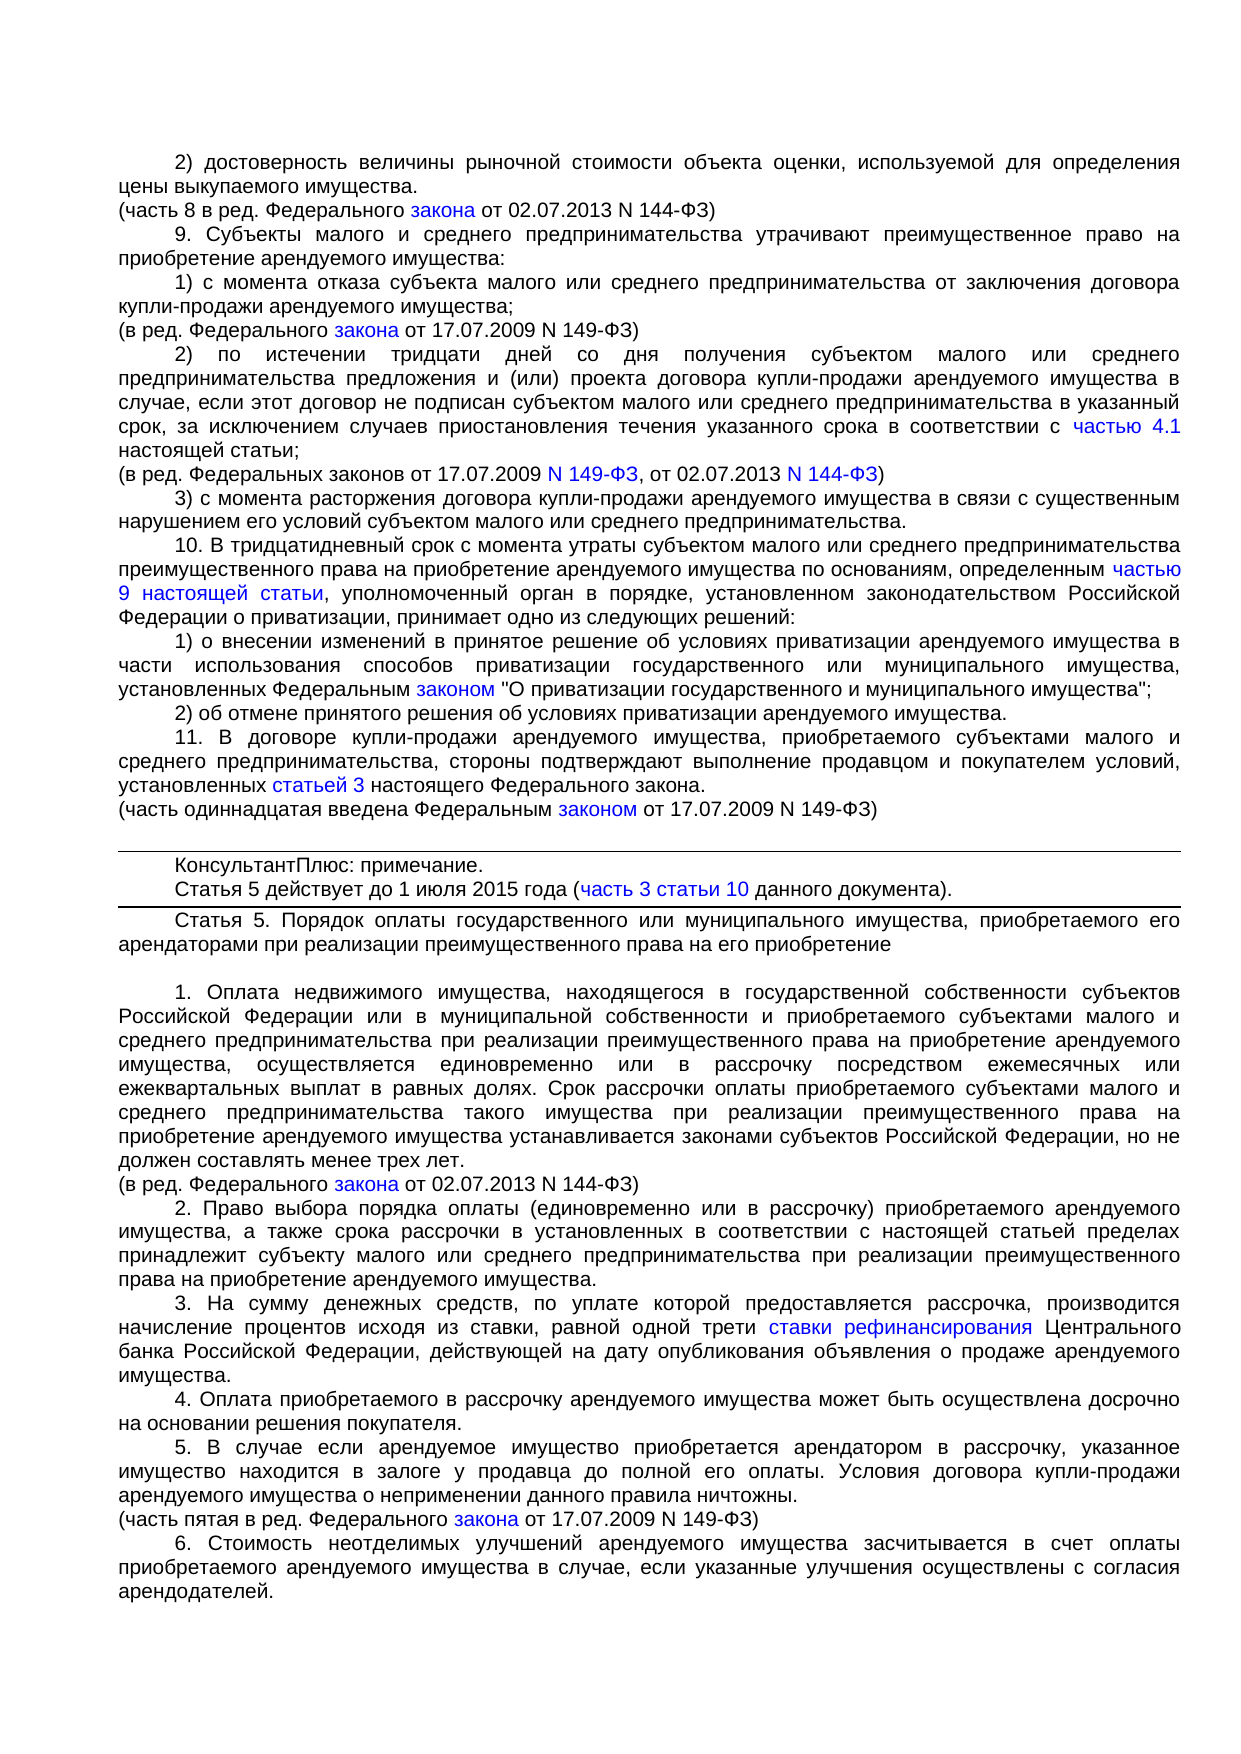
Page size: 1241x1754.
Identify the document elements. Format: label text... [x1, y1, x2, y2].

text (часть одиннадцатая введена Федеральным законом от 17.07.2009 N 149-ФЗ) [118, 797, 1181, 821]
text 4. Оплата приобретаемого в рассрочку арендуемого имущества может быть осуществлена досрочно на основании решения покупателя. [118, 1387, 1181, 1435]
text (в ред. Федерального закона от 17.07.2009 N 149-ФЗ) [118, 318, 1181, 342]
text 2) достоверность величины рыночной стоимости объекта оценки, используемой для определения цены выкупаемого имущества. [118, 150, 1181, 198]
text 2) об отмене принятого решения об условиях приватизации арендуемого имущества. [118, 701, 1181, 725]
text 1. Оплата недвижимого имущества, находящегося в государственной собственности субъектов Российской Федерации или в муниципальной собственности и приобретаемого субъектами малого и среднего предпринимательства при реализации преимущественного права на приобретение арендуемого имущества, осуществляется единовременно или в рассрочку посредством ежемесячных или ежеквартальных выплат в равных долях. Срок рассрочки оплаты приобретаемого субъектами малого и среднего предпринимательства такого имущества при реализации преимущественного права на приобретение арендуемого имущества устанавливается законами субъектов Российской Федерации, но не должен составлять менее трех лет. [118, 980, 1181, 1171]
text 3. На сумму денежных средств, по уплате которой предоставляется рассрочка, производится начисление процентов исходя из ставки, равной одной трети ставки рефинансирования Центрального банка Российской Федерации, действующей на дату опубликования объявления о продаже арендуемого имущества. [118, 1291, 1181, 1387]
text 11. В договоре купли-продажи арендуемого имущества, приобретаемого субъектами малого и среднего предпринимательства, стороны подтверждают выполнение продавцом и покупателем условий, установленных статьей 3 настоящего Федерального закона. [118, 725, 1181, 797]
text 6. Стоимость неотделимых улучшений арендуемого имущества засчитывается в счет оплаты приобретаемого арендуемого имущества в случае, если указанные улучшения осуществлены с согласия арендодателей. [118, 1531, 1181, 1603]
text (в ред. Федеральных законов от 17.07.2009 N 149-ФЗ, от 02.07.2013 N 144-ФЗ) [118, 461, 1181, 485]
text (часть пятая в ред. Федерального закона от 17.07.2009 N 149-ФЗ) [118, 1507, 1181, 1531]
text 5. В случае если арендуемое имущество приобретается арендатором в рассрочку, указанное имущество находится в залоге у продавца до полной его оплаты. Условия договора купли-продажи арендуемого имущества о неприменении данного правила ничтожны. [118, 1435, 1181, 1507]
text (часть 8 в ред. Федерального закона от 02.07.2013 N 144-ФЗ) [118, 198, 1181, 222]
text 3) с момента расторжения договора купли-продажи арендуемого имущества в связи с существенным нарушением его условий субъектом малого или среднего предпринимательства. [118, 485, 1181, 533]
text 9. Субъекты малого и среднего предпринимательства утрачивают преимущественное право на приобретение арендуемого имущества: [118, 222, 1181, 270]
text Статья 5 действует до 1 июля 2015 года (часть 3 статьи 10 данного документа). [118, 876, 1181, 900]
text КонсультантПлюс: примечание. [118, 852, 1181, 876]
text Статья 5. Порядок оплаты государственного или муниципального имущества, приобретаемого его арендаторами при реализации преимущественного права на его приобретение [118, 908, 1181, 956]
text 2) по истечении тридцати дней со дня получения субъектом малого или среднего предпринимательства предложения и (или) проекта договора купли-продажи арендуемого имущества в случае, если этот договор не подписан субъектом малого или среднего предпринимательства в указанный срок, за исключением случаев приостановления течения указанного срока в соответствии с частью 4.1 настоящей статьи; [118, 342, 1181, 461]
text 1) с момента отказа субъекта малого или среднего предпринимательства от заключения договора купли-продажи арендуемого имущества; [118, 270, 1181, 318]
text (в ред. Федерального закона от 02.07.2013 N 144-ФЗ) [118, 1171, 1181, 1195]
text 2. Право выбора порядка оплаты (единовременно или в рассрочку) приобретаемого арендуемого имущества, а также срока рассрочки в установленных в соответствии с настоящей статьей пределах принадлежит субъекту малого или среднего предпринимательства при реализации преимущественного права на приобретение арендуемого имущества. [118, 1195, 1181, 1291]
text 10. В тридцатидневный срок с момента утраты субъектом малого или среднего предпринимательства преимущественного права на приобретение арендуемого имущества по основаниям, определенным частью 9 настоящей статьи, уполномоченный орган в порядке, установленном законодательством Российской Федерации о приватизации, принимает одно из следующих решений: [118, 533, 1181, 629]
text 1) о внесении изменений в принятое решение об условиях приватизации арендуемого имущества в части использования способов приватизации государственного или муниципального имущества, установленных Федеральным законом "О приватизации государственного и муниципального имущества"; [118, 629, 1181, 701]
